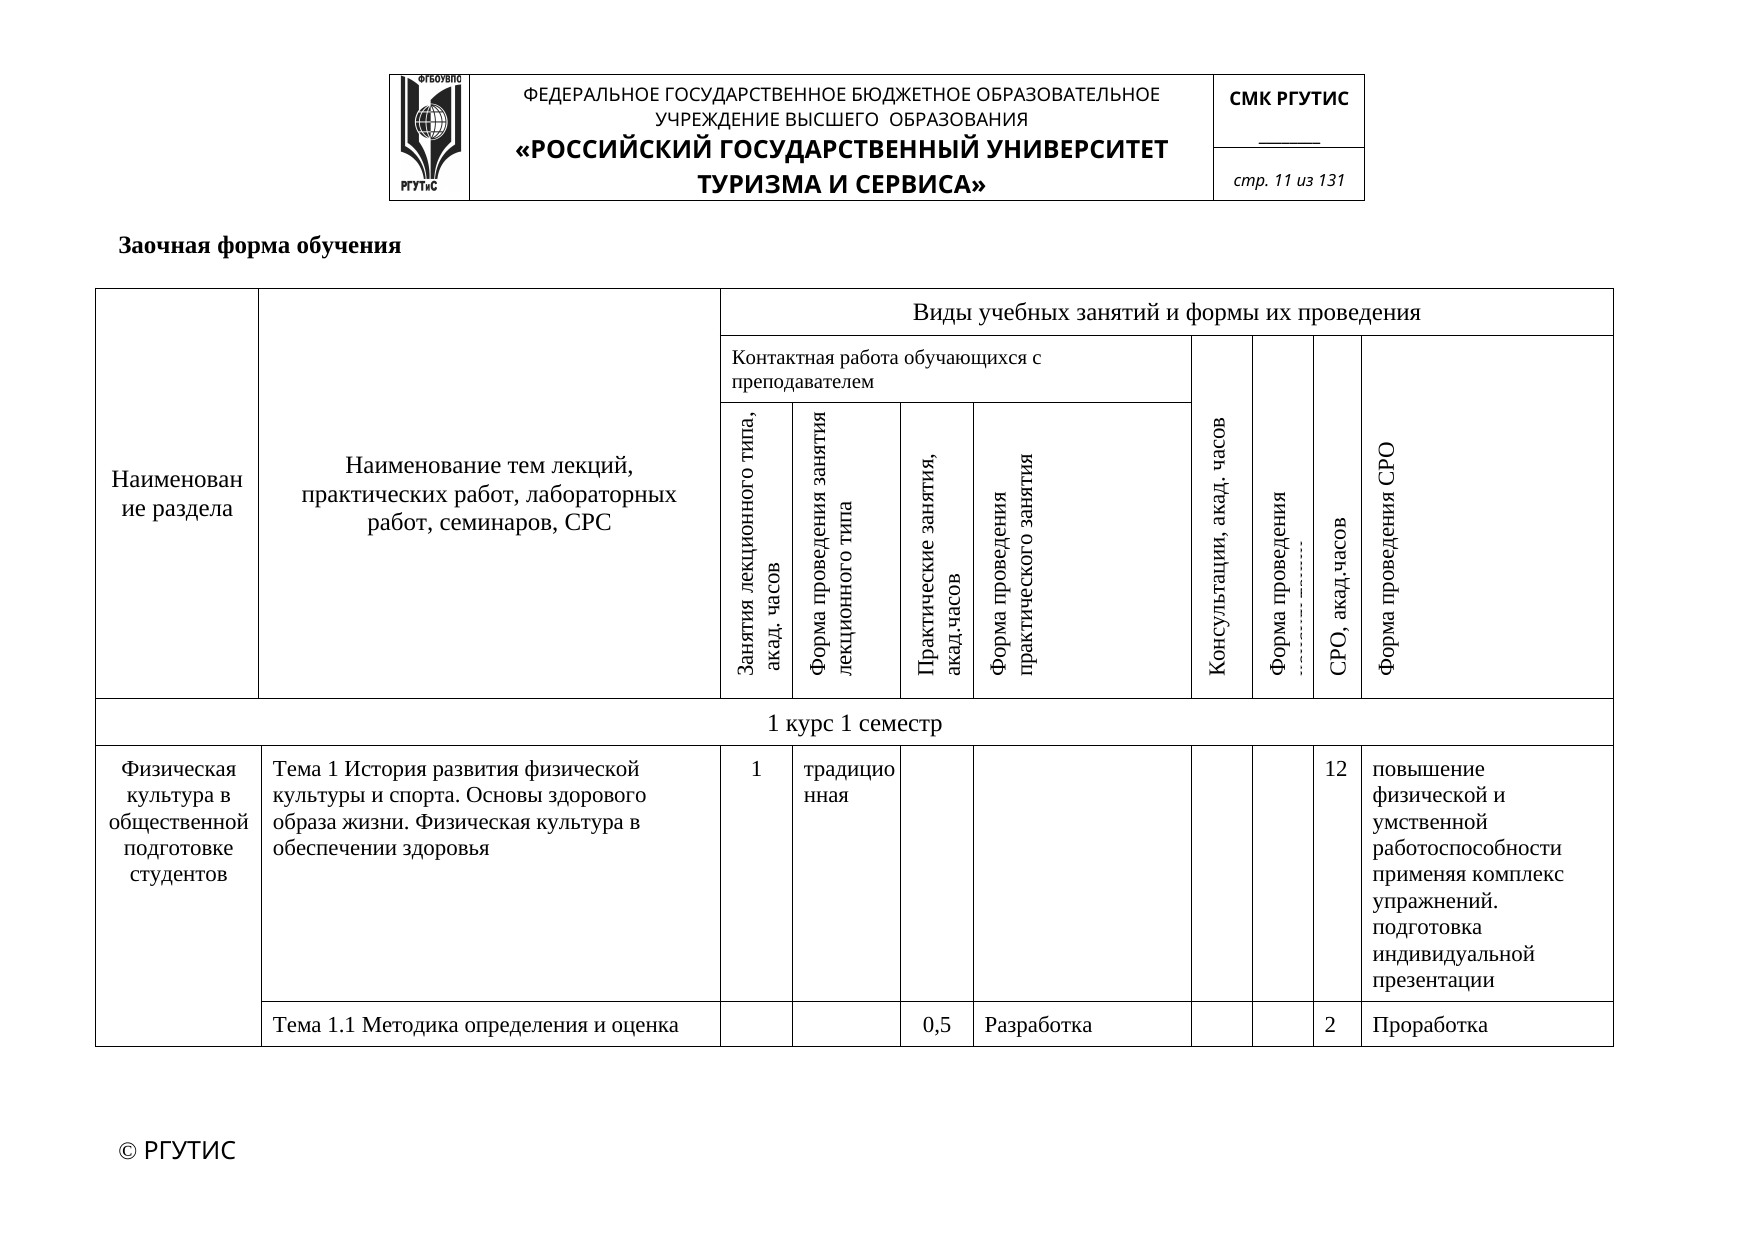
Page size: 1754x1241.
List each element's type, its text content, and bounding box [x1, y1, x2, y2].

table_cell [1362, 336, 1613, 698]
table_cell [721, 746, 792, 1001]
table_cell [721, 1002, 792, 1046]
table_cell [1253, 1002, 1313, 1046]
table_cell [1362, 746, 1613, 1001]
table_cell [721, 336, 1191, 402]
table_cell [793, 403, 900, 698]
picture [400, 75, 462, 191]
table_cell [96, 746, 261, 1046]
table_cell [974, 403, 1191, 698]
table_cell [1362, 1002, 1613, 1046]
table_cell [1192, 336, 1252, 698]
text Заочная форма обучения [118, 230, 1636, 259]
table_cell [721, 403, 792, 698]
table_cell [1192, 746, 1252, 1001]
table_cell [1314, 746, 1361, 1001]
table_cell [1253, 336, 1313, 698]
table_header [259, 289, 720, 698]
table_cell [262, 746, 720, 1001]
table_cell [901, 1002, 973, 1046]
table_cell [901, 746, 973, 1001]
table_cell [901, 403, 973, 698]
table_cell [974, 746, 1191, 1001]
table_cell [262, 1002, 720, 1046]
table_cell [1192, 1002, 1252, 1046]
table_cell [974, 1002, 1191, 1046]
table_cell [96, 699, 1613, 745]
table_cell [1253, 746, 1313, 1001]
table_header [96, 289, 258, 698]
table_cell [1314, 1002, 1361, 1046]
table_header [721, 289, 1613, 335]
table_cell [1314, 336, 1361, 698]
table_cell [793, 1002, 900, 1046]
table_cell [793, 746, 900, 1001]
